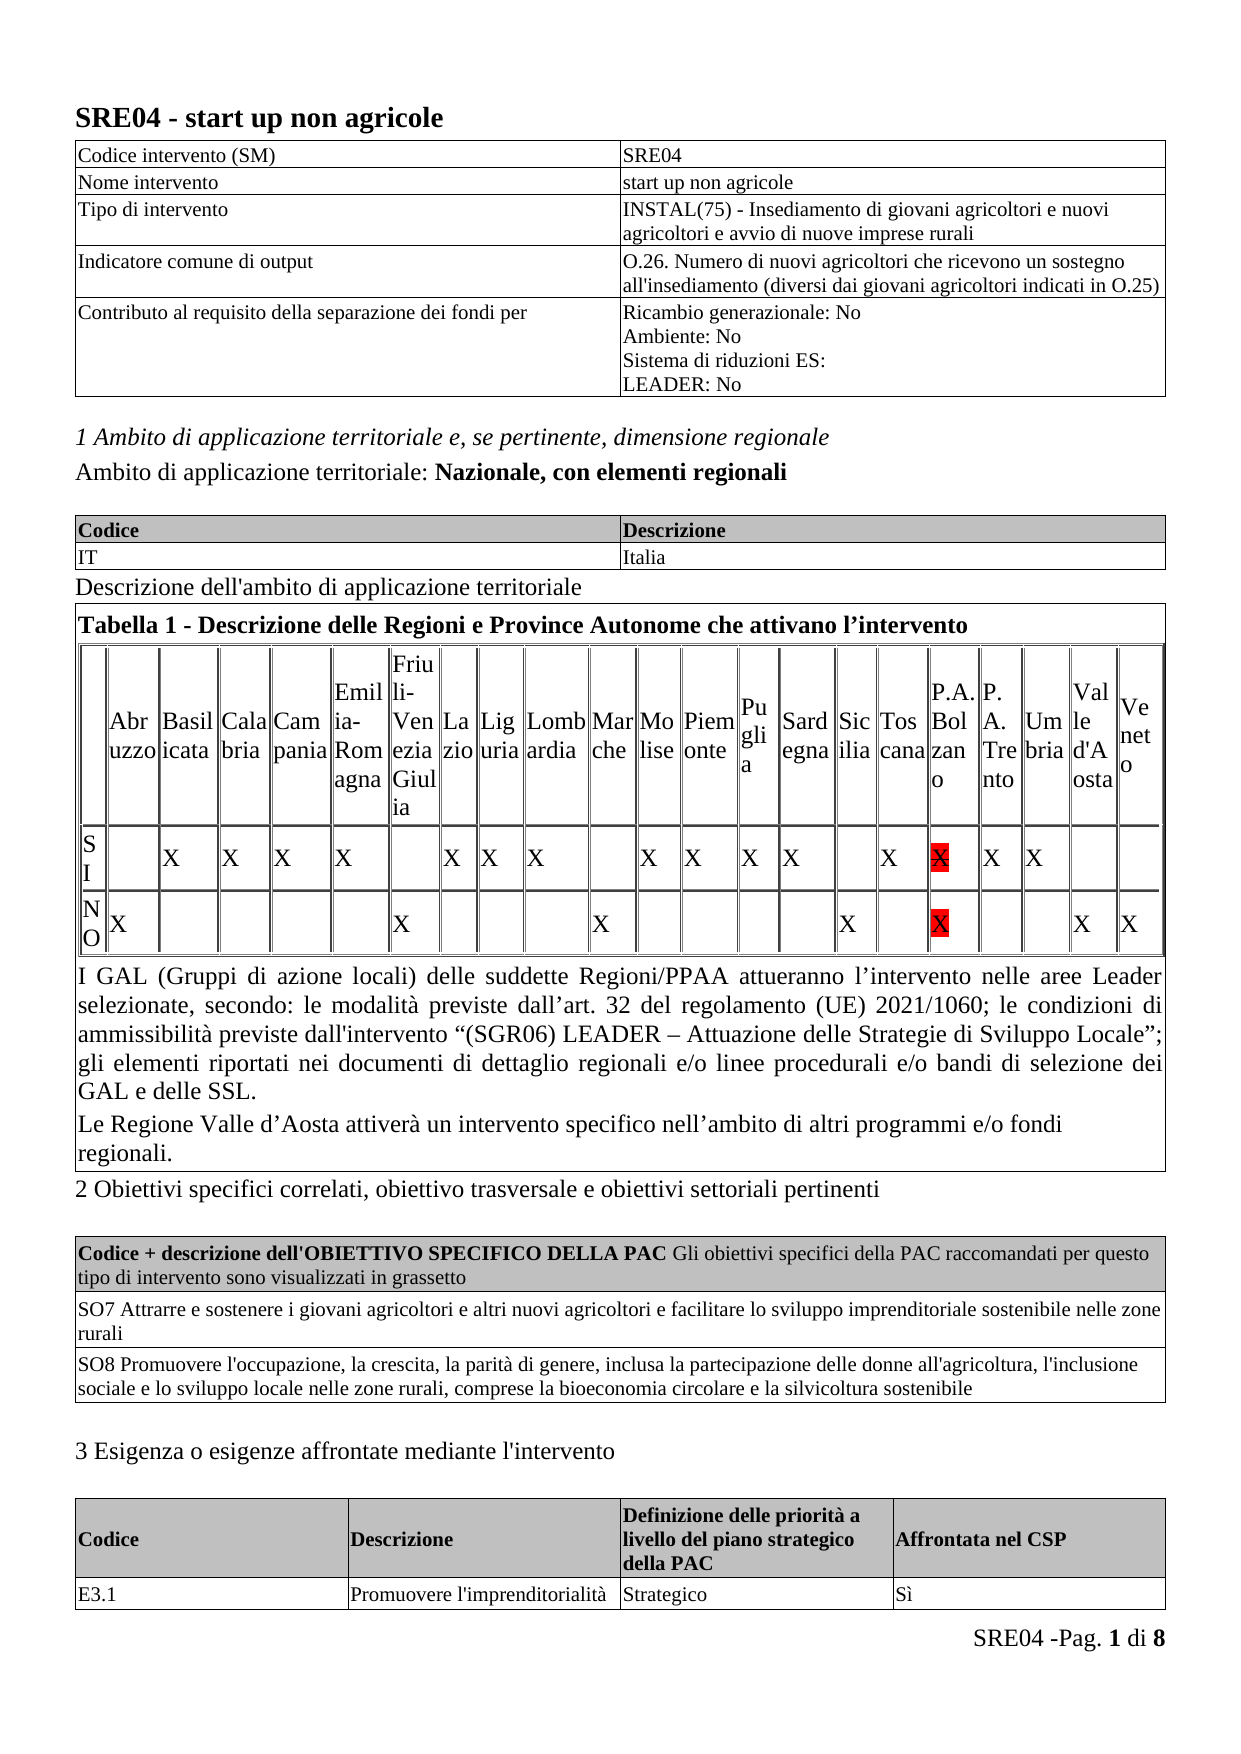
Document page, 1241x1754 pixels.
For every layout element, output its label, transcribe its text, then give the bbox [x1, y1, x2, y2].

table_cell Italia [621, 543, 1165, 569]
table_cell Contributo al requisito della separazione dei fondi per [76, 298, 620, 396]
table_cell start up non agricole [621, 168, 1165, 194]
table_header Codice + descrizione dell'OBIETTIVO SPECIFICO DELLA PAC Gli obiettivi specifici della PAC raccomandati per questo tipo di intervento sono visualizzati in grassetto [76, 1237, 1165, 1291]
table_header Descrizione [349, 1499, 620, 1577]
table_header Tabella 1 - Descrizione delle Regioni e Province Autonome che attivano l’intervento I GAL (Gruppi di azione locali) delle suddette Regioni/PPAA attueranno l’intervento nelle aree Leader selezionate, secondo: le modalità previste dall’art. 32 del regolamento (UE) 2021/1060; le condizioni di ammissibilità previste dall'intervento “(SGR06) LEADER – Attuazione delle Strategie di Sviluppo Locale”; gli elementi riportati nei documenti di dettaglio regionali e/o linee procedurali e/o bandi di selezione dei GAL e delle SSL. Le Regione Valle d’Aosta attiverà un intervento specifico nell’ambito di altri programmi e/o fondi regionali. [76, 604, 1165, 1171]
table_cell Tipo di intervento [76, 195, 620, 245]
table_header Descrizione [621, 516, 1165, 542]
table_cell SO8 Promuovere l'occupazione, la crescita, la parità di genere, inclusa la partecipazione delle donne all'agricoltura, l'inclusione sociale e lo sviluppo locale nelle zone rurali, comprese la bioeconomia circolare e la silvicoltura sostenibile [76, 1348, 1165, 1402]
table_header Codice [76, 516, 620, 542]
table_header Codice intervento (SM) [76, 141, 620, 167]
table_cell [349, 1578, 620, 1608]
table_cell IT [76, 543, 620, 569]
table_cell INSTAL(75) - Insediamento di giovani agricoltori e nuovi agricoltori e avvio di nuove imprese rurali [621, 195, 1165, 245]
table_cell Ricambio generazionale: No Ambiente: No Sistema di riduzioni ES: LEADER: No [621, 298, 1165, 396]
table_cell E3.1 [76, 1578, 348, 1608]
text Descrizione dell'ambito di applicazione territoriale [75, 572, 1165, 601]
subtitle SRE04 - start up non agricole [75, 100, 1165, 133]
table_cell Nome intervento [76, 168, 620, 194]
table_cell Sì [894, 1578, 1165, 1608]
table_header SRE04 [621, 141, 1165, 167]
text Ambito di applicazione territoriale: Nazionale, con elementi regionali [75, 457, 1165, 486]
table_header Definizione delle priorità a livello del piano strategico della PAC [621, 1499, 893, 1577]
subtitle 1 Ambito di applicazione territoriale e, se pertinente, dimensione regionale [75, 422, 1165, 451]
subtitle 3 Esigenza o esigenze affrontate mediante l'intervento [75, 1436, 1165, 1465]
table_header Affrontata nel CSP [894, 1499, 1165, 1577]
table_cell SO7 Attrarre e sostenere i giovani agricoltori e altri nuovi agricoltori e facilitare lo sviluppo imprenditoriale sostenibile nelle zone rurali [76, 1292, 1165, 1347]
table_cell Strategico [621, 1578, 893, 1608]
table_cell Indicatore comune di output [76, 246, 620, 297]
table_header Codice [76, 1499, 348, 1577]
table_cell O.26. Numero di nuovi agricoltori che ricevono un sostegno all'insediamento (diversi dai giovani agricoltori indicati in O.25) [621, 246, 1165, 297]
subtitle 2 Obiettivi specifici correlati, obiettivo trasversale e obiettivi settoriali pertinenti [75, 1174, 1165, 1203]
